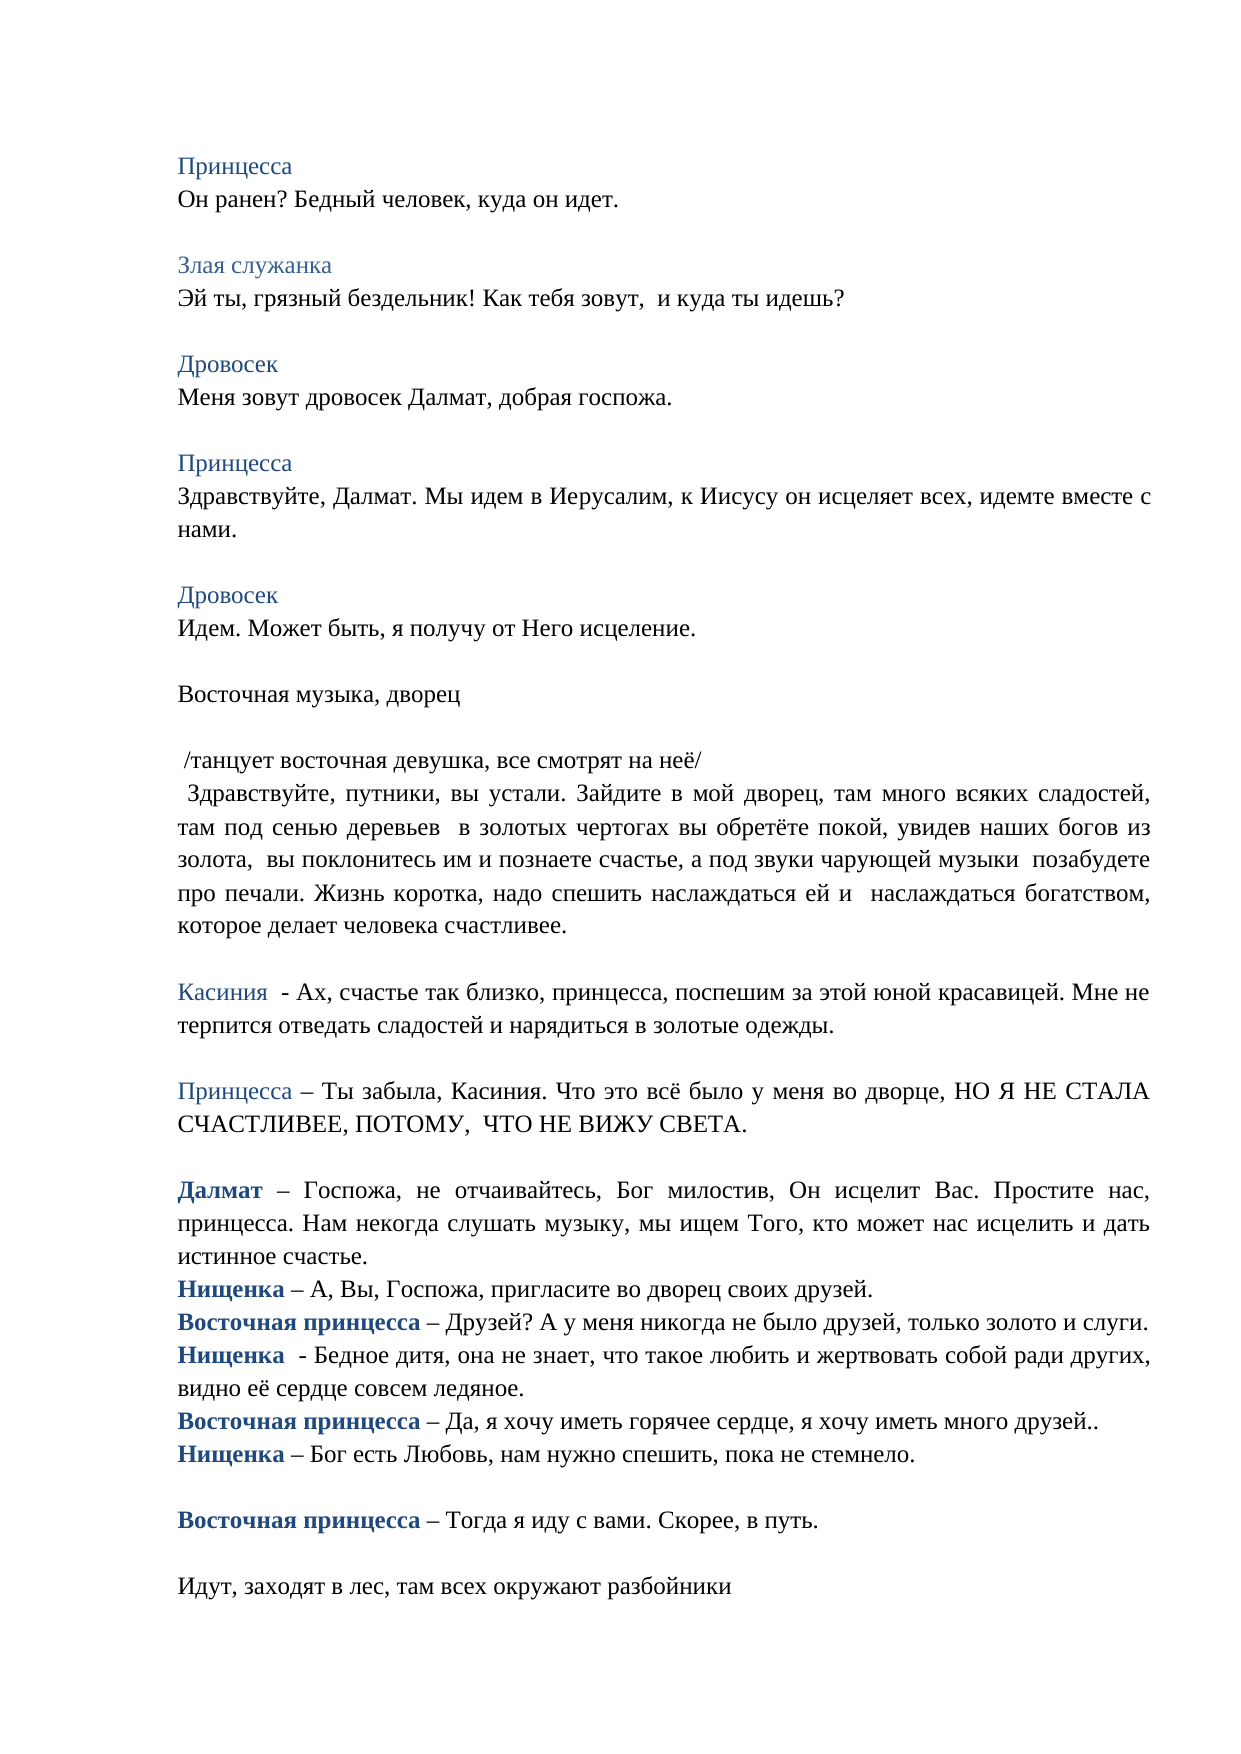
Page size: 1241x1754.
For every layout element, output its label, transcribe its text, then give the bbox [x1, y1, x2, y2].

text Восточная принцесса – Друзей? А у меня никогда не было друзей, только золото и слуги. [177, 1307, 1152, 1336]
text Принцесса [177, 448, 1152, 477]
text Здравствуйте, Далмат. Мы идем в Иерусалим, к Иисусу он исцеляет всех, идемте вместе с нами. [177, 481, 1152, 543]
text Идут, заходят в лес, там всех окружают разбойники [177, 1571, 1152, 1600]
text Нищенка - Бедное дитя, она не знает, что такое любить и жертвовать собой ради других, видно её сердце совсем ледяное. [177, 1340, 1152, 1402]
text Восточная принцесса – Да, я хочу иметь горячее сердце, я хочу иметь много друзей.. [177, 1406, 1152, 1435]
text Дровосек [177, 580, 1152, 609]
text Принцесса [177, 151, 1152, 180]
text Он ранен? Бедный человек, куда он идет. [177, 184, 1152, 213]
text Восточная принцесса – Тогда я иду с вами. Скорее, в путь. [177, 1505, 1152, 1534]
text /танцует восточная девушка, все смотрят на неё/ [177, 746, 1152, 774]
text Эй ты, грязный бездельник! Как тебя зовут, и куда ты идешь? [177, 283, 1152, 312]
text Нищенка – Бог есть Любовь, нам нужно спешить, пока не стемнело. [177, 1439, 1152, 1468]
text Далмат – Госпожа, не отчаивайтесь, Бог милостив, Он исцелит Вас. Простите нас, принцесса. Нам некогда слушать музыку, мы ищем Того, кто может нас исцелить и дать истинное счастье. [177, 1175, 1152, 1269]
text Меня зовут дровосек Далмат, добрая госпожа. [177, 382, 1152, 411]
text Восточная музыка, дворец [177, 679, 1152, 708]
text Нищенка – А, Вы, Госпожа, пригласите во дворец своих друзей. [177, 1274, 1152, 1303]
text Идем. Может быть, я получу от Него исцеление. [177, 613, 1152, 642]
text Дровосек [177, 349, 1152, 378]
text Здравствуйте, путники, вы устали. Зайдите в мой дворец, там много всяких сладостей, там под сенью деревьев в золотых чертогах вы обретёте покой, увидев наших богов из золота, вы поклонитесь им и познаете счастье, а под звуки чарующей музыки позабудете про печали. Жизнь коротка, надо спешить наслаждаться ей и наслаждаться богатством, которое делает человека счастливее. [177, 778, 1152, 939]
subtitle Злая служанка [177, 250, 1152, 279]
text Принцесса – Ты забыла, Касиния. Что это всё было у меня во дворце, НО Я НЕ СТАЛА СЧАСТЛИВЕЕ, ПОТОМУ, ЧТО НЕ ВИЖУ СВЕТА. [177, 1076, 1152, 1137]
text Касиния - Ах, счастье так близко, принцесса, поспешим за этой юной красавицей. Мне не терпится отведать сладостей и нарядиться в золотые одежды. [177, 977, 1152, 1038]
